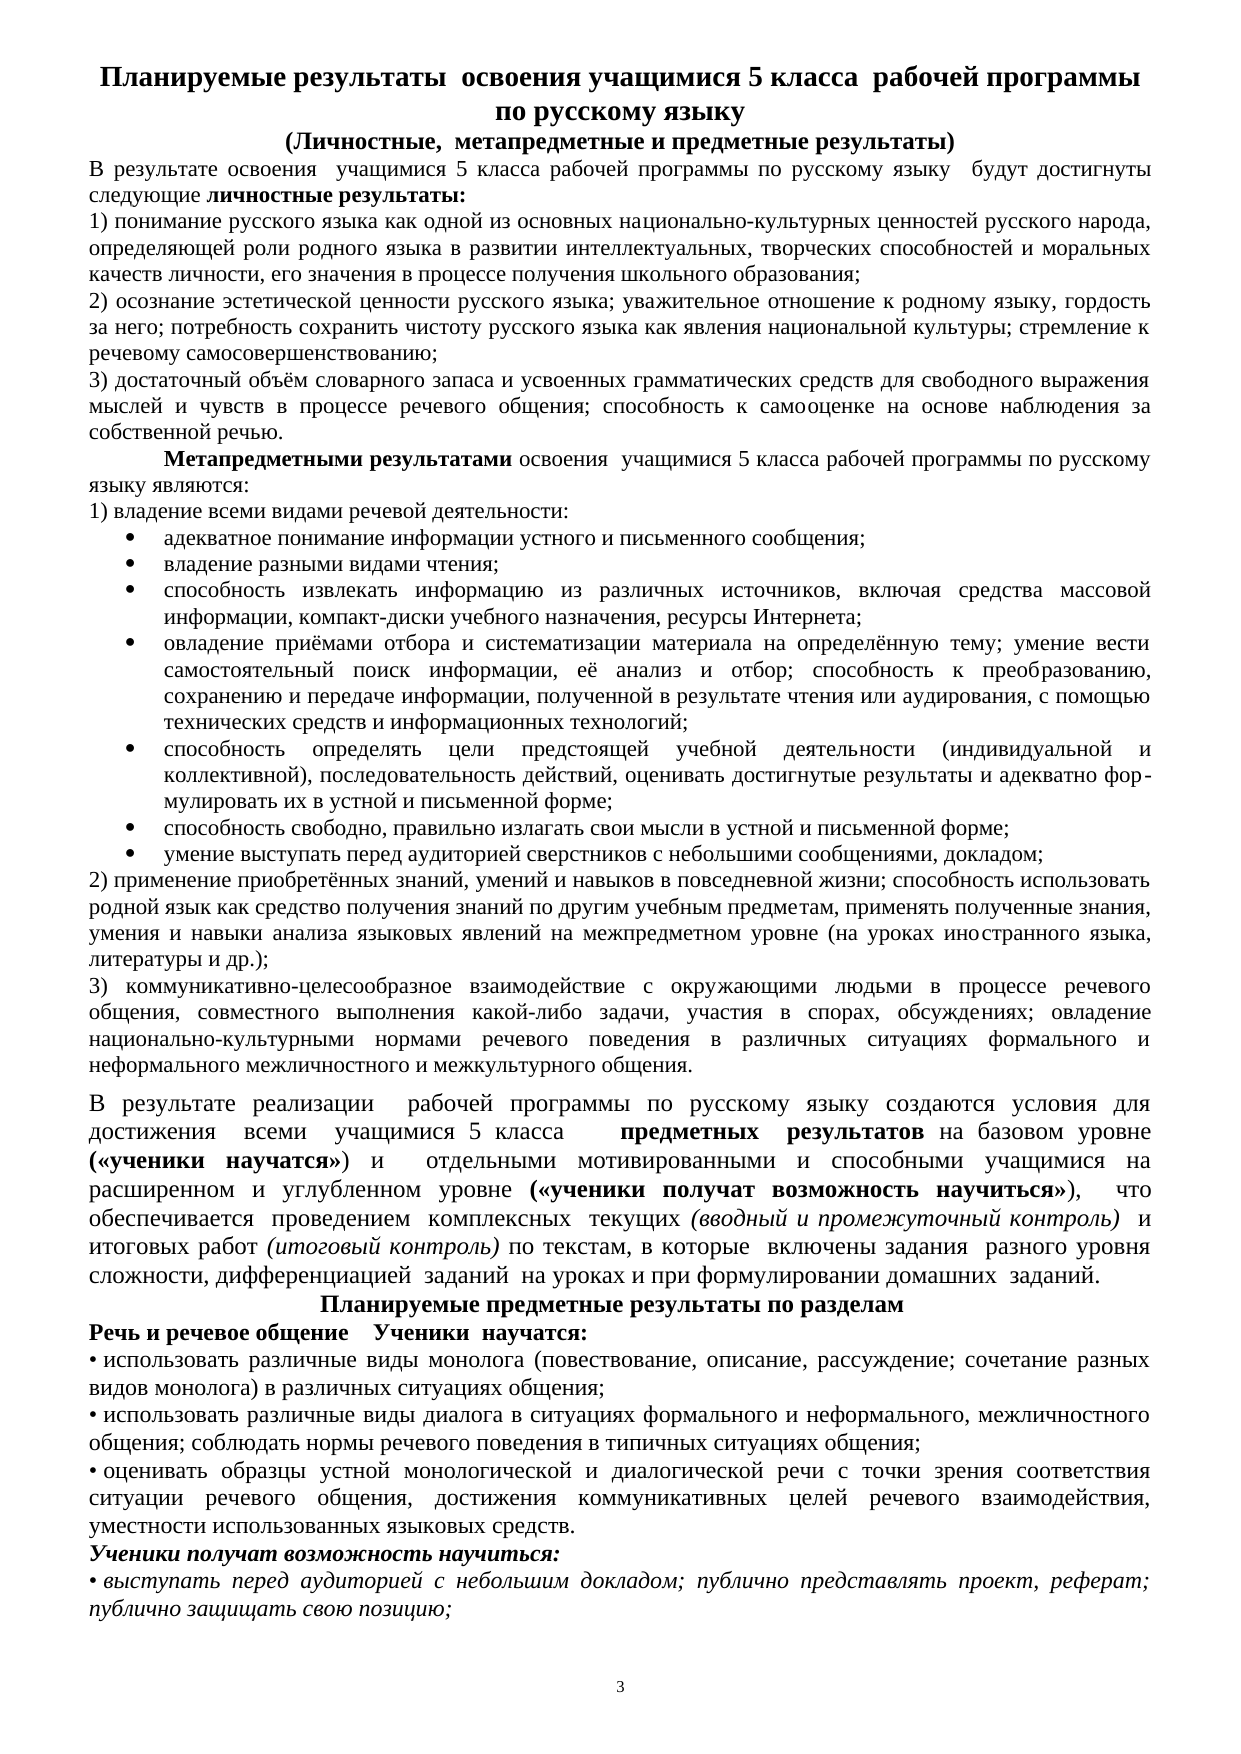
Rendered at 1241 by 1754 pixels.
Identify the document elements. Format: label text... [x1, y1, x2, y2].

list способность свободно, правильно излагать свои мысли в устной и письменной форме; [126, 814, 1152, 840]
text 1) владение всеми видами речевой деятельности: [89, 497, 1152, 524]
list способность определять цели предстоящей учебной деятельности (индивидуальной и коллективной), последовательность действий, оценивать достигнутые результаты и адекватно формулировать их в устной и письменной форме; [126, 735, 1152, 814]
text Ученики получат возможность научиться: [89, 1538, 1152, 1566]
text 3) коммуникативно-целесообразное взаимодействие с окружающими людьми в процессе речевого общения, совместного выполнения какой-либо задачи, участия в спорах, обсуждениях; овладение национально-культурными нормами речевого поведения в различных ситуациях формального и неформального межличностного и межкультурного общения. [89, 972, 1152, 1077]
list умение выступать перед аудиторией сверстников с небольшими сообщениями, докладом; [126, 840, 1152, 866]
text • выступать перед аудиторией с небольшим докладом; публично представлять проект, реферат; публично защищать свою позицию; [89, 1566, 1152, 1621]
text • использовать различные виды диалога в ситуациях формального и неформального, межличностного общения; соблюдать нормы речевого поведения в типичных ситуациях общения; [89, 1401, 1152, 1456]
text Планируемые результаты освоения учащимися 5 класса рабочей программы по русскому языку [89, 59, 1152, 126]
text (Личностные, метапредметные и предметные результаты) [89, 126, 1152, 155]
text Планируемые предметные результаты по разделам [89, 1289, 1152, 1318]
text • оценивать образцы устной монологической и диалогической речи с точки зрения соответствия ситуации речевого общения, достижения коммуникативных целей речевого взаимодействия, уместности использованных языковых средств. [89, 1456, 1152, 1538]
text 2) осознание эстетической ценности русского языка; уважительное отношение к родному языку, гордость за него; потребность сохранить чистоту русского языка как явления национальной культуры; стремление к речевому самосовершенствованию; [89, 287, 1152, 366]
list владение разными видами чтения; [126, 550, 1152, 577]
text 3) достаточный объём словарного запаса и усвоенных грамматических средств для свободного выражения мыслей и чувств в процессе речевого общения; способность к самооценке на основе наблюдения за собственной речью. [89, 366, 1152, 445]
text • использовать различные виды монолога (повествование, описание, рассуждение; сочетание разных видов монолога) в различных ситуациях общения; [89, 1345, 1152, 1401]
text В результате освоения учащимися 5 класса рабочей программы по русскому языку будут достигнуты следующие личностные результаты: [89, 155, 1152, 208]
text 2) применение приобретённых знаний, умений и навыков в повседневной жизни; способность использовать родной язык как средство получения знаний по другим учебным предметам, применять полученные знания, умения и навыки анализа языковых явлений на межпредметном уровне (на уроках иностранного языка, литературы и др.); [89, 866, 1152, 972]
text 1) понимание русского языка как одной из основных национально-культурных ценностей русского народа, определяющей роли родного языка в развитии интеллектуальных, творческих способностей и моральных качеств личности, его значения в процессе получения школьного образования; [89, 208, 1152, 287]
text В результате реализации рабочей программы по русскому языку создаются условия для достижения всеми учащимися 5 класса предметных результатов на базовом уровне («ученики научатся») и отдельными мотивированными и способными учащимися на расширенном и углубленном уровне («ученики получат возможность научиться»), что обеспечивается проведением комплексных текущих (вводный и промежуточный контроль) и итоговых работ (итоговый контроль) по текстам, в которые включены задания разного уровня сложности, дифференциацией заданий на уроках и при формулировании домашних заданий. [89, 1088, 1152, 1289]
text Речь и речевое общение Ученики научатся: [89, 1318, 1152, 1345]
list способность извлекать информацию из различных источников, включая средства массовой информации, компакт-диски учебного назначения, ресурсы Интернета; [126, 577, 1152, 629]
list адекватное понимание информации устного и письменного сообщения; [126, 524, 1152, 550]
text Метапредметными результатами освоения учащимися 5 класса рабочей программы по русскому языку являются: [89, 445, 1152, 497]
list овладение приёмами отбора и систематизации материала на определённую тему; умение вести самостоятельный поиск информации, её анализ и отбор; способность к преобразованию, сохранению и передаче информации, полученной в результате чтения или аудирования, с помощью технических средств и информационных технологий; [126, 629, 1152, 735]
